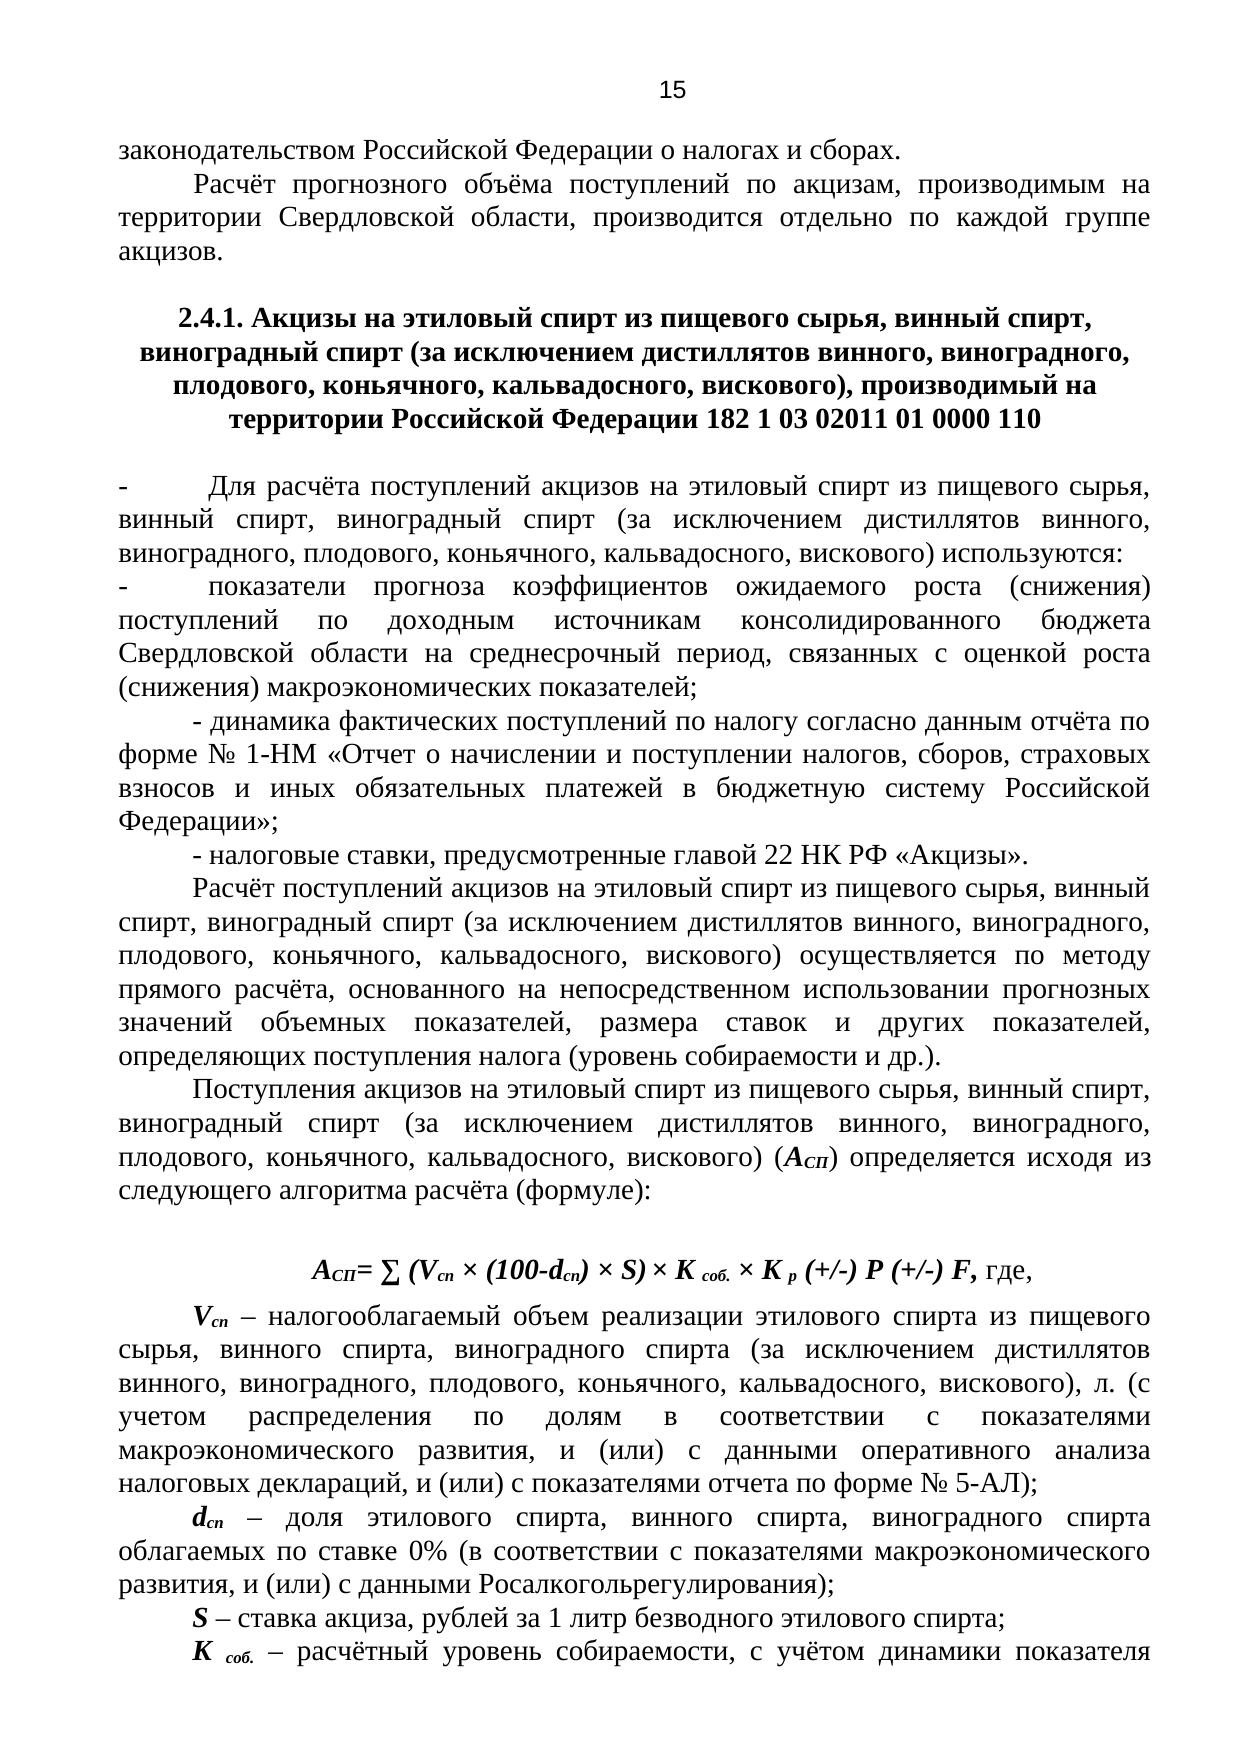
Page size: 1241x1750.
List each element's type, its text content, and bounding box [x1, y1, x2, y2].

text Поступления акцизов на этиловый спирт из пищевого сырья, винный спирт, виноградный спирт (за исключением дистиллятов винного, виноградного, плодового, коньячного, кальвадосного, вискового) (АСП) определяется исходя из следующего алгоритма расчёта (формуле): [118, 1072, 1152, 1206]
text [118, 1633, 1152, 1667]
text Расчёт прогнозного объёма поступлений по акцизам, производимым на территории Свердловской области, производится отдельно по каждой группе акцизов. [118, 166, 1152, 267]
text dсп – доля этилового спирта, винного спирта, виноградного спирта облагаемых по ставке 0% (в соответствии с показателями макроэкономического развития, и (или) с данными Росалкогольрегулирования); [118, 1499, 1152, 1600]
text S – ставка акциза, рублей за 1 литр безводного этилового спирта; [118, 1600, 1152, 1633]
list Для расчёта поступлений акцизов на этиловый спирт из пищевого сырья, винный спирт, виноградный спирт (за исключением дистиллятов винного, виноградного, плодового, коньячного, кальвадосного, вискового) используются: [118, 468, 1152, 568]
subtitle 2.4.1. Акцизы на этиловый спирт из пищевого сырья, винный спирт, виноградный спирт (за исключением дистиллятов винного, виноградного, плодового, коньячного, кальвадосного, вискового), производимый на территории Российской Федерации 182 1 03 02011 01 0000 110 [118, 300, 1152, 434]
text АСП= ∑ (Vсп × (100-dсп) × S) × K соб. × K р (+/-) P (+/-) F, где, [118, 1252, 1152, 1285]
list показатели прогноза коэффициентов ожидаемого роста (снижения) поступлений по доходным источникам консолидированного бюджета Свердловской области на среднесрочный период, связанных с оценкой роста (снижения) макроэкономических показателей; [118, 568, 1152, 703]
text - динамика фактических поступлений по налогу согласно данным отчёта по форме № 1-НМ «Отчет о начислении и поступлении налогов, сборов, страховых взносов и иных обязательных платежей в бюджетную систему Российской Федерации»; [118, 703, 1152, 837]
text - налоговые ставки, предусмотренные главой 22 НК РФ «Акцизы». [118, 837, 1152, 870]
text Расчёт поступлений акцизов на этиловый спирт из пищевого сырья, винный спирт, виноградный спирт (за исключением дистиллятов винного, виноградного, плодового, коньячного, кальвадосного, вискового) осуществляется по методу прямого расчёта, основанного на непосредственном использовании прогнозных значений объемных показателей, размера ставок и других показателей, определяющих поступления налога (уровень собираемости и др.). [118, 870, 1152, 1072]
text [118, 132, 1152, 166]
text Vсп – налогооблагаемый объем реализации этилового спирта из пищевого сырья, винного спирта, виноградного спирта (за исключением дистиллятов винного, виноградного, плодового, коньячного, кальвадосного, вискового), л. (с учетом распределения по долям в соответствии с показателями макроэкономического развития, и (или) с данными оперативного анализа налоговых деклараций, и (или) с показателями отчета по форме № 5-АЛ); [118, 1298, 1152, 1499]
